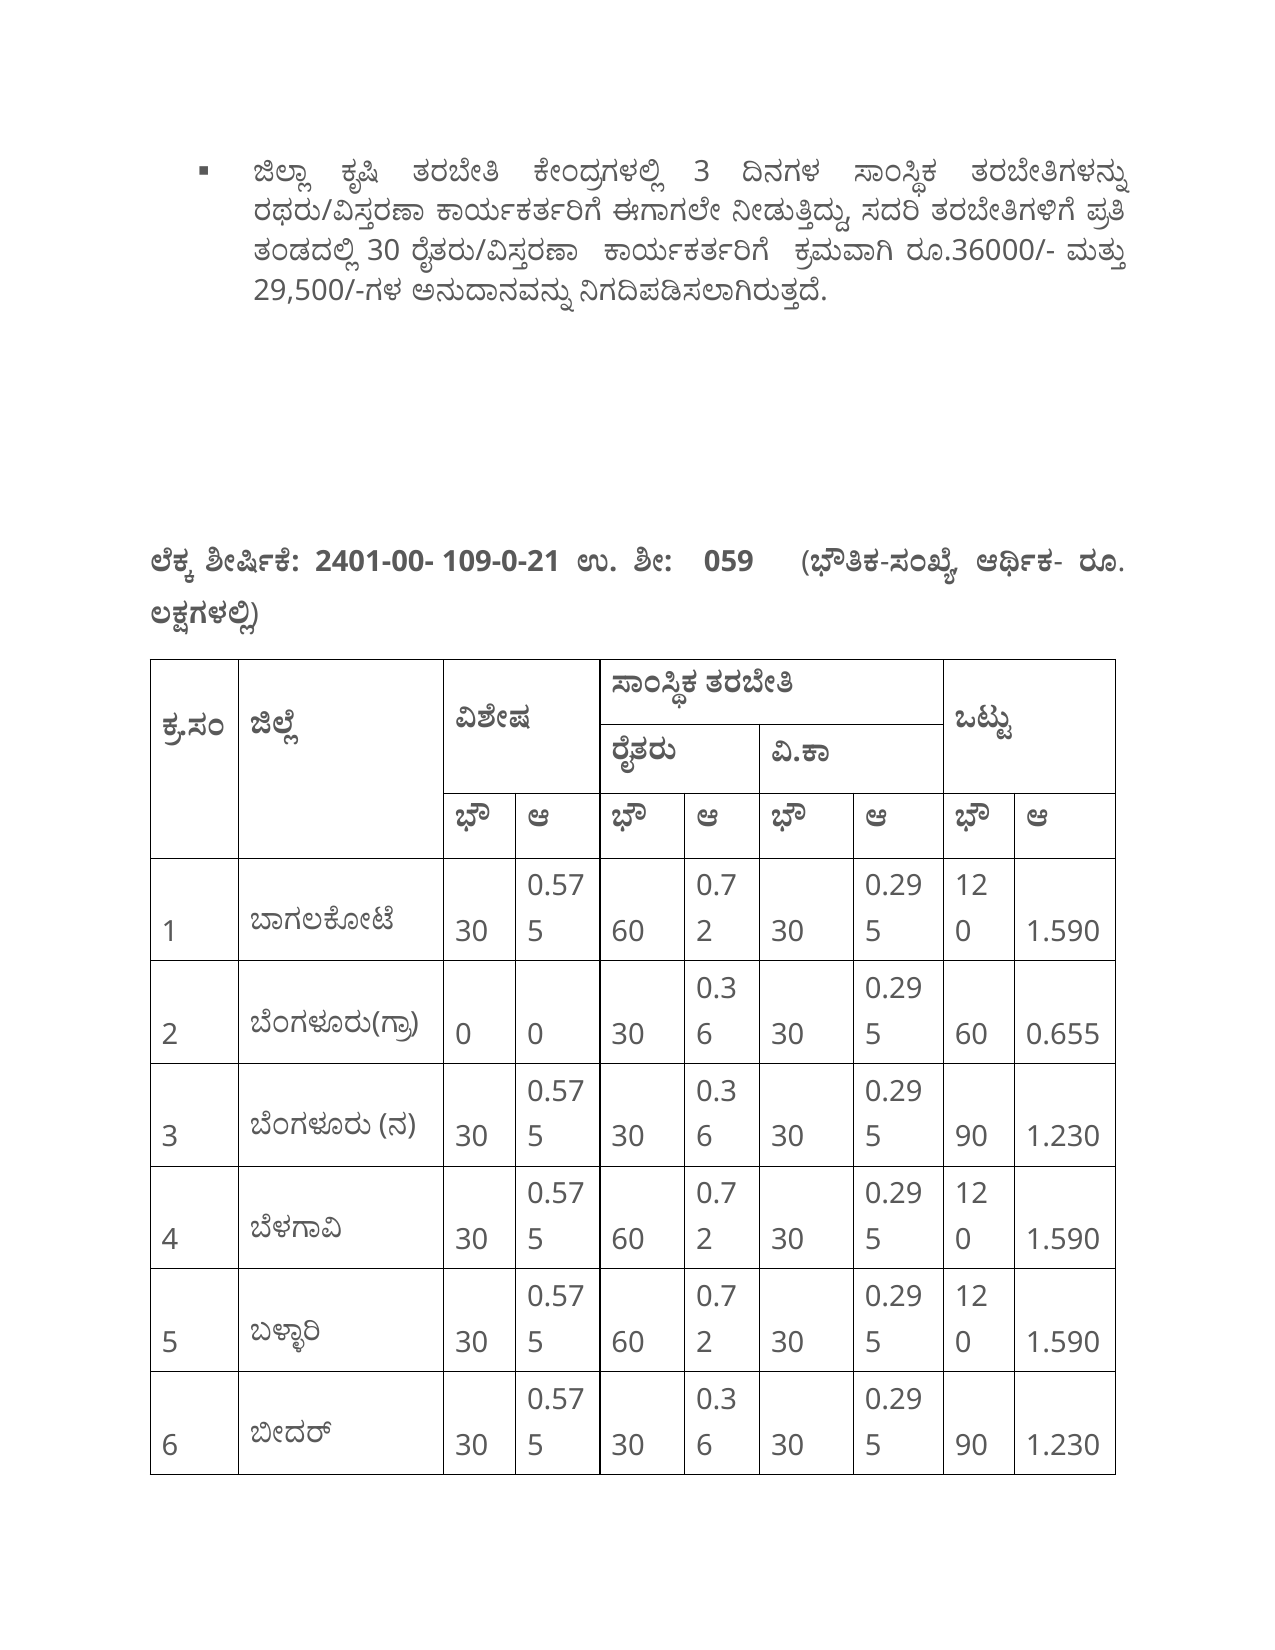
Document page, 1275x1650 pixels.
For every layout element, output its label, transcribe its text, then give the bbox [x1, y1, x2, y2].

table_cell 60 [601, 1167, 684, 1268]
text ಲೆಕ್ಕ ಶೀರ್ಷಿಕೆ: 2401-00- 109-0-21 ಉ. ಶೀ: 059 (ಭೌತಿಕ-ಸಂಖ್ಯೆ, ಆರ್ಥಿಕ- ರೂ. ಲಕ್ಷಗಳಲ್ಲಿ) [150, 540, 1125, 644]
table_cell ಆ [854, 794, 943, 857]
table_cell 0.72 [685, 859, 759, 960]
table_cell 30 [444, 1064, 515, 1166]
table_cell 0.295 [854, 859, 943, 960]
table_cell 90 [944, 1064, 1014, 1166]
table_cell 0.295 [854, 1372, 943, 1474]
table_cell 30 [444, 1372, 515, 1474]
table_cell ಬೆಳಗಾವಿ [239, 1167, 443, 1268]
table_cell 30 [760, 859, 853, 960]
table_cell ಭೌ [601, 794, 684, 857]
table_cell 0.575 [516, 1372, 599, 1474]
table_cell 0 [516, 961, 599, 1063]
table_cell 4 [151, 1167, 238, 1268]
table_cell 1 [151, 859, 238, 960]
table_cell ಬಳ್ಳಾರಿ [239, 1269, 443, 1371]
table_cell 30 [444, 1167, 515, 1268]
table_cell ಬಾಗಲಕೋಟೆ [239, 859, 443, 960]
table_cell 0.72 [685, 1269, 759, 1371]
table_cell 120 [944, 859, 1014, 960]
table_cell 90 [944, 1372, 1014, 1474]
table_cell 30 [760, 1064, 853, 1166]
table_cell 0.295 [854, 1167, 943, 1268]
list ಜಿಲ್ಲಾ ಕೃಷಿ ತರಬೇತಿ ಕೇಂದ್ರಗಳಲ್ಲಿ 3 ದಿನಗಳ ಸಾಂಸ್ಥಿಕ ತರಬೇತಿಗಳನ್ನು ರಥರು/ವಿಸ್ತರಣಾ ಕಾರ್ಯಕರ್ತರಿಗೆ ಈಗಾಗಲೇ ನೀಡುತ್ತಿದ್ದು, ಸದರಿ ತರಬೇತಿಗಳಿಗೆ ಪ್ರತಿ ತಂಡದಲ್ಲಿ 30 ರೈತರು/ವಿಸ್ತರಣಾ ಕಾರ್ಯಕರ್ತರಿಗೆ ಕ್ರಮವಾಗಿ ರೂ.36000/- ಮತ್ತು 29,500/-ಗಳ ಅನುದಾನವನ್ನು ನಿಗದಿಪಡಿಸಲಾಗಿರುತ್ತದೆ. [197, 150, 1125, 309]
table_cell 60 [601, 1269, 684, 1371]
table_cell 0.72 [685, 1167, 759, 1268]
table_cell 0.575 [516, 1064, 599, 1166]
table_cell ಭೌ [760, 794, 853, 857]
table_cell 0 [444, 961, 515, 1063]
table_cell 60 [601, 859, 684, 960]
table_cell 30 [760, 961, 853, 1063]
table_cell 1.590 [1015, 1167, 1115, 1268]
table_cell 0.36 [685, 1372, 759, 1474]
table_header ಕ್ರ.ಸಂ [151, 660, 238, 857]
table_header ಜಿಲ್ಲೆ [239, 660, 443, 857]
table_cell ಆ [685, 794, 759, 857]
table_cell 30 [444, 859, 515, 960]
table_cell 0.36 [685, 1064, 759, 1166]
table_cell 3 [151, 1064, 238, 1166]
table_cell 0.295 [854, 961, 943, 1063]
table_cell 30 [444, 1269, 515, 1371]
table_header ವಿಶೇಷ [444, 660, 599, 793]
table_cell 0.655 [1015, 961, 1115, 1063]
table_cell 120 [944, 1167, 1014, 1268]
table_cell ಭೌ [444, 794, 515, 857]
table_cell 0.295 [854, 1064, 943, 1166]
table_cell 1.590 [1015, 1269, 1115, 1371]
table_cell 0.575 [516, 1167, 599, 1268]
table_cell ಬೆಂಗಳೂರು (ನ) [239, 1064, 443, 1166]
table_cell ವಿ.ಕಾ [760, 725, 943, 793]
table_cell 1.590 [1015, 859, 1115, 960]
table_cell 0.575 [516, 859, 599, 960]
table_cell 0.36 [685, 961, 759, 1063]
table_cell 60 [944, 961, 1014, 1063]
table_cell 2 [151, 961, 238, 1063]
table_cell ಆ [1015, 794, 1115, 857]
table_cell 6 [151, 1372, 238, 1474]
table_cell 1.230 [1015, 1064, 1115, 1166]
table_cell 30 [760, 1269, 853, 1371]
table_cell ಬೀದರ್ [239, 1372, 443, 1474]
table_header ಸಾಂಸ್ಥಿಕ ತರಬೇತಿ [601, 660, 943, 723]
table_cell 0.575 [516, 1269, 599, 1371]
table_cell ಆ [516, 794, 599, 857]
table_cell 1.230 [1015, 1372, 1115, 1474]
table_cell 30 [601, 961, 684, 1063]
table_cell 0.295 [854, 1269, 943, 1371]
table_cell ಭೌ [944, 794, 1014, 857]
table_cell 30 [601, 1372, 684, 1474]
table_cell 30 [601, 1064, 684, 1166]
table_cell ಬೆಂಗಳೂರು(ಗ್ರಾ) [239, 961, 443, 1063]
table_cell ರೈತರು [601, 725, 759, 793]
table_cell 30 [760, 1167, 853, 1268]
table_cell 120 [944, 1269, 1014, 1371]
table_cell 30 [760, 1372, 853, 1474]
table_header ಒಟ್ಟು [944, 660, 1115, 793]
table_cell 5 [151, 1269, 238, 1371]
